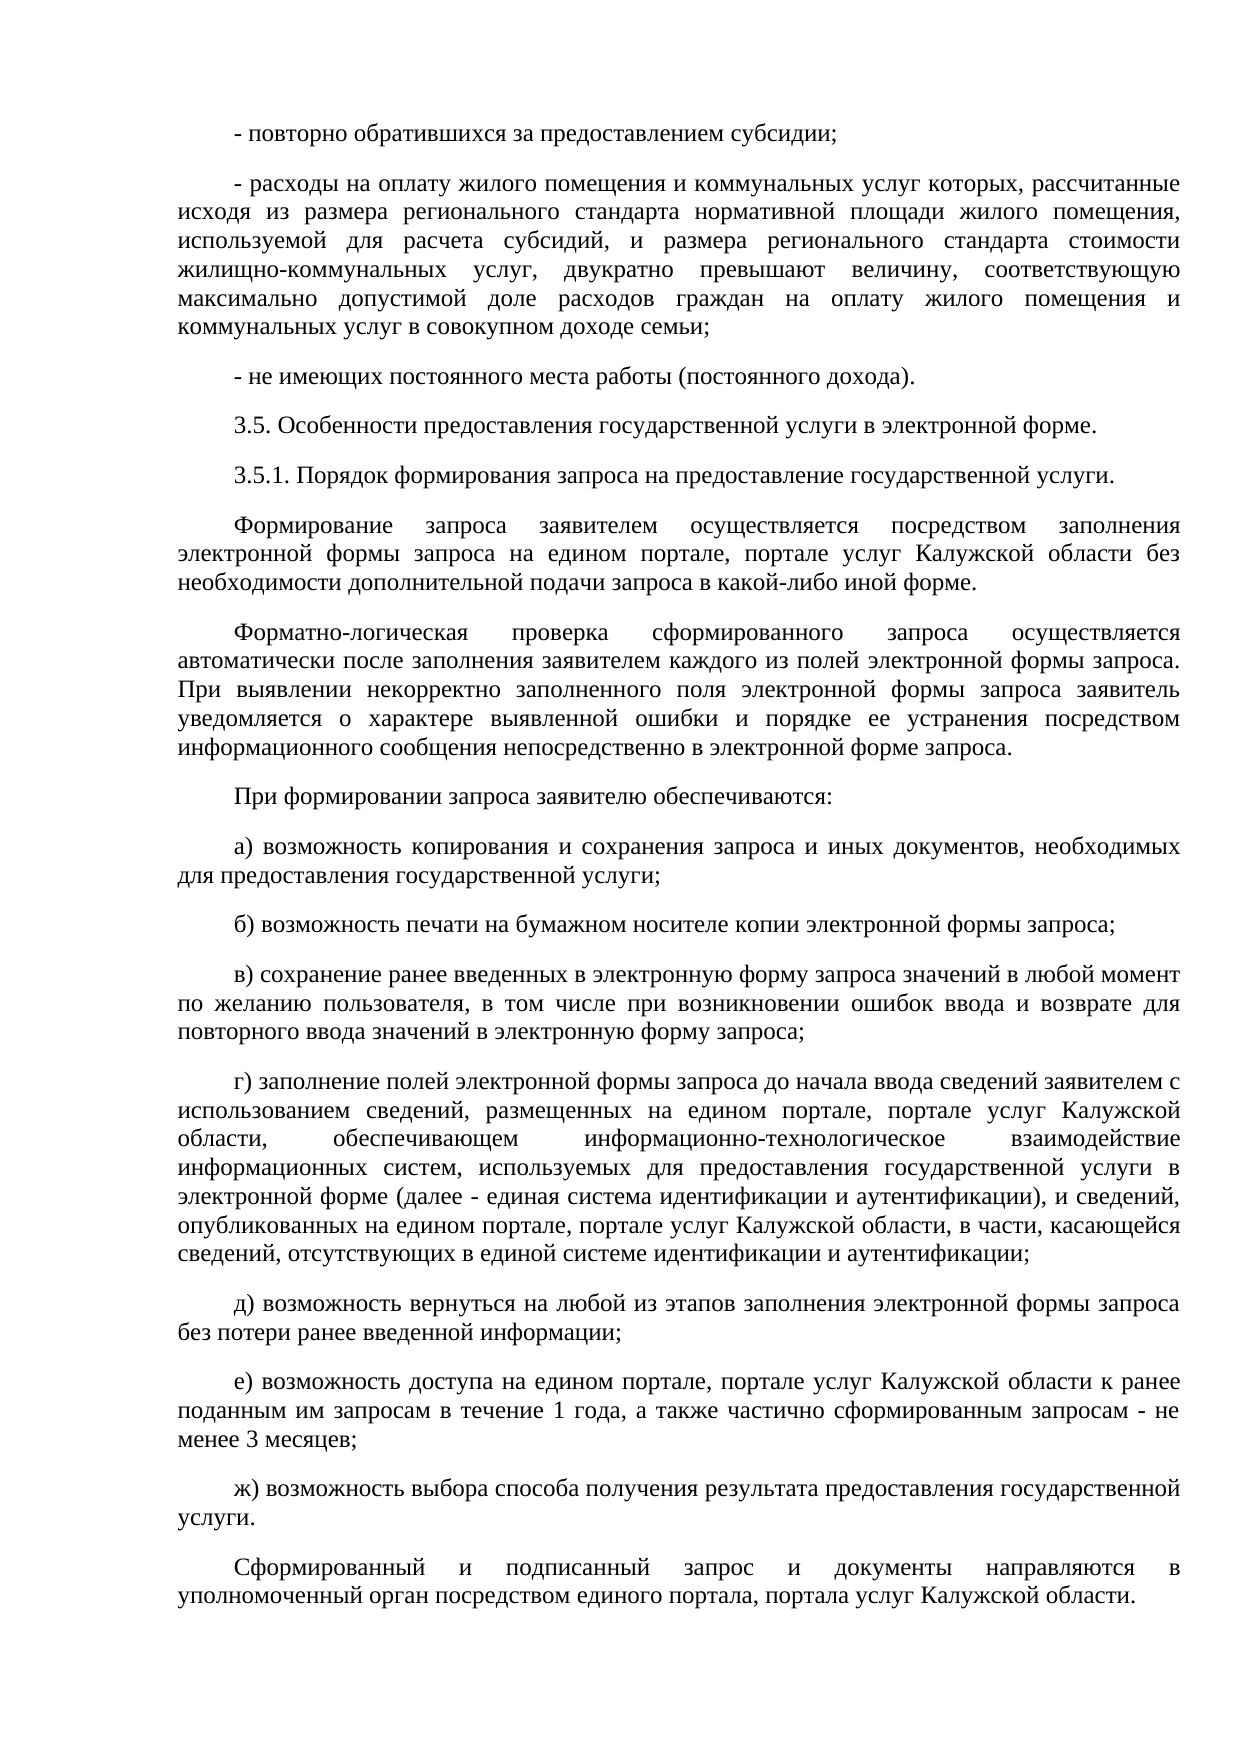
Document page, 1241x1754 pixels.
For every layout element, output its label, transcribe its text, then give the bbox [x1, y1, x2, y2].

text е) возможность доступа на едином портале, портале услуг Калужской области к ранее поданным им запросам в течение 1 года, а также частично сформированным запросам - не менее 3 месяцев; [177, 1366, 1181, 1453]
text Форматно-логическая проверка сформированного запроса осуществляется автоматически после заполнения заявителем каждого из полей электронной формы запроса. При выявлении некорректно заполненного поля электронной формы запроса заявитель уведомляется о характере выявленной ошибки и порядке ее устранения посредством информационного сообщения непосредственно в электронной форме запроса. [177, 617, 1181, 761]
text - расходы на оплату жилого помещения и коммунальных услуг которых, рассчитанные исходя из размера регионального стандарта нормативной площади жилого помещения, используемой для расчета субсидий, и размера регионального стандарта стоимости жилищно-коммунальных услуг, двукратно превышают величину, соответствующую максимально допустимой доле расходов граждан на оплату жилого помещения и коммунальных услуг в совокупном доходе семьи; [177, 168, 1181, 340]
text При формировании запроса заявителю обеспечиваются: [177, 781, 1181, 810]
text Сформированный и подписанный запрос и документы направляются в уполномоченный орган посредством единого портала, портала услуг Калужской области. [177, 1552, 1181, 1609]
text - не имеющих постоянного места работы (постоянного дохода). [177, 361, 1181, 390]
text 3.5. Особенности предоставления государственной услуги в электронной форме. [177, 411, 1181, 439]
text - повторно обратившихся за предоставлением субсидии; [177, 118, 1181, 147]
text Формирование запроса заявителем осуществляется посредством заполнения электронной формы запроса на едином портале, портале услуг Калужской области без необходимости дополнительной подачи запроса в какой-либо иной форме. [177, 510, 1181, 596]
text г) заполнение полей электронной формы запроса до начала ввода сведений заявителем с использованием сведений, размещенных на едином портале, портале услуг Калужской области, обеспечивающем информационно-технологическое взаимодействие информационных систем, используемых для предоставления государственной услуги в электронной форме (далее - единая система идентификации и аутентификации), и сведений, опубликованных на едином портале, портале услуг Калужской области, в части, касающейся сведений, отсутствующих в единой системе идентификации и аутентификации; [177, 1066, 1181, 1267]
text а) возможность копирования и сохранения запроса и иных документов, необходимых для предоставления государственной услуги; [177, 831, 1181, 888]
text б) возможность печати на бумажном носителе копии электронной формы запроса; [177, 909, 1181, 938]
text в) сохранение ранее введенных в электронную форму запроса значений в любой момент по желанию пользователя, в том числе при возникновении ошибок ввода и возврате для повторного ввода значений в электронную форму запроса; [177, 959, 1181, 1045]
text д) возможность вернуться на любой из этапов заполнения электронной формы запроса без потери ранее введенной информации; [177, 1288, 1181, 1346]
text ж) возможность выбора способа получения результата предоставления государственной услуги. [177, 1473, 1181, 1531]
text 3.5.1. Порядок формирования запроса на предоставление государственной услуги. [177, 460, 1181, 489]
